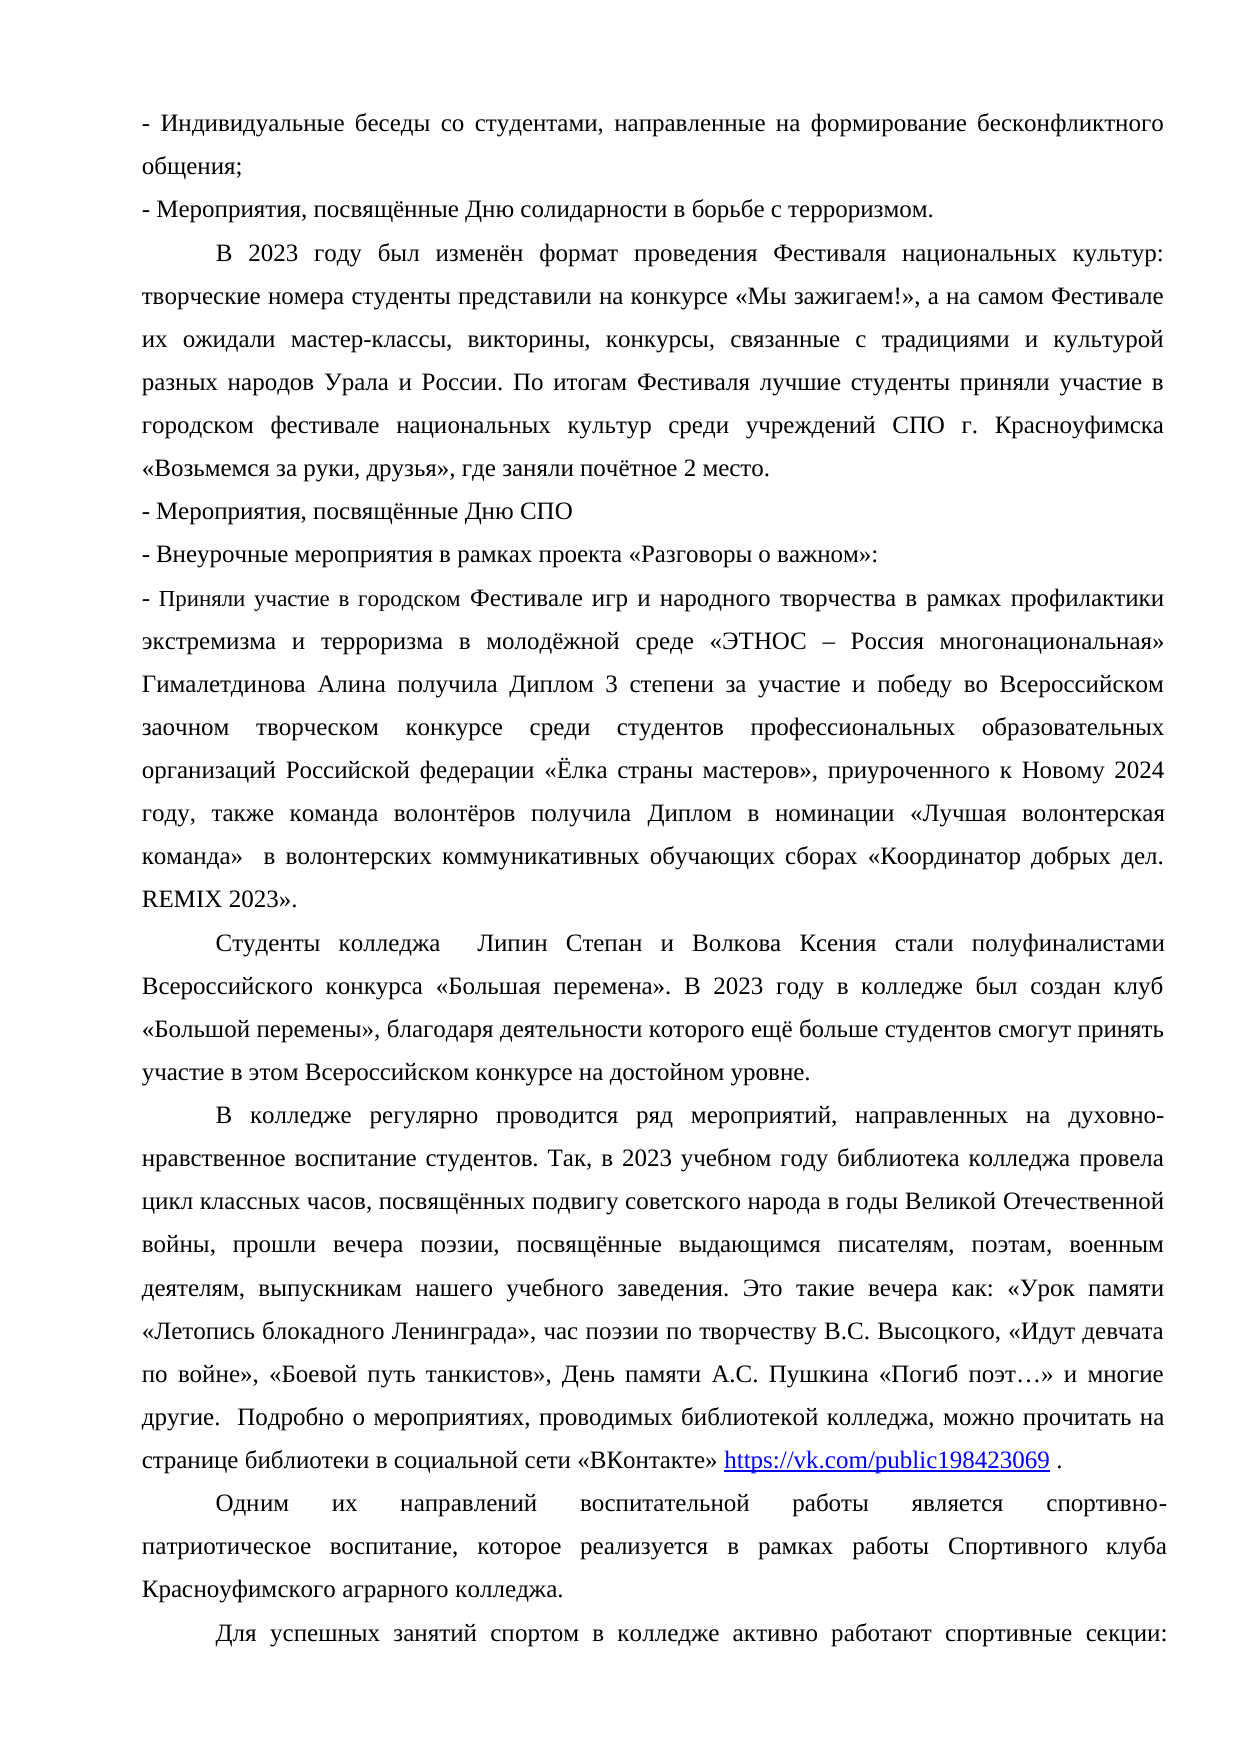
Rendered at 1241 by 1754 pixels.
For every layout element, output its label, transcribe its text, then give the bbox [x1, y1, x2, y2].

text В 2023 году был изменён формат проведения Фестиваля национальных культур: творческие номера студенты представили на конкурсе «Мы зажигаем!», а на самом Фестивале их ожидали мастер-классы, викторины, конкурсы, связанные с традициями и культурой разных народов Урала и России. По итогам Фестиваля лучшие студенты приняли участие в городском фестивале национальных культур среди учреждений СПО г. Красноуфимска «Возьмемся за руки, друзья», где заняли почётное 2 место. [142, 238, 1165, 482]
text В колледже регулярно проводится ряд мероприятий, направленных на духовно-нравственное воспитание студентов. Так, в 2023 учебном году библиотека колледжа провела цикл классных часов, посвящённых подвигу советского народа в годы Великой Отечественной войны, прошли вечера поэзии, посвящённые выдающимся писателям, поэтам, военным деятелям, выпускникам нашего учебного заведения. Это такие вечера как: «Урок памяти «Летопись блокадного Ленинграда», час поэзии по творчеству В.С. Высоцкого, «Идут девчата по войне», «Боевой путь танкистов», День памяти А.С. Пушкина «Погиб поэт…» и многие другие. Подробно о мероприятиях, проводимых библиотекой колледжа, можно прочитать на странице библиотеки в социальной сети «ВКонтакте» https://vk.com/public198423069 . [142, 1100, 1165, 1474]
text - Приняли участие в городском Фестивале игр и народного творчества в рамках профилактики экстремизма и терроризма в молодёжной среде «ЭТНОС – Россия многонациональная» Гималетдинова Алина получила Диплом 3 степени за участие и победу во Всероссийском заочном творческом конкурсе среди студентов профессиональных образовательных организаций Российской федерации «Ёлка страны мастеров», приуроченного к Новому 2024 году, также команда волонтёров получила Диплом в номинации «Лучшая волонтерская команда» в волонтерских коммуникативных обучающих сборах «Координатор добрых дел. REMIX 2023». [142, 583, 1165, 913]
text Одним их направлений воспитательной работы является спортивно-патриотическое воспитание, которое реализуется в рамках работы Спортивного клуба Красноуфимского аграрного колледжа. [142, 1488, 1167, 1603]
text - Мероприятия, посвящённые Дню солидарности в борьбе с терроризмом. [142, 194, 1165, 223]
text - Индивидуальные беседы со студентами, направленные на формирование бесконфликтного общения; [142, 108, 1165, 180]
text Студенты колледжа Липин Степан и Волкова Ксения стали полуфиналистами Всероссийского конкурса «Большая перемена». В 2023 году в колледже был создан клуб «Большой перемены», благодаря деятельности которого ещё больше студентов смогут принять участие в этом Всероссийском конкурсе на достойном уровне. [142, 928, 1165, 1086]
text - Мероприятия, посвящённые Дню СПО [142, 496, 1165, 525]
text - Внеурочные мероприятия в рамках проекта «Разговоры о важном»: [142, 539, 1165, 568]
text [142, 1618, 1167, 1646]
